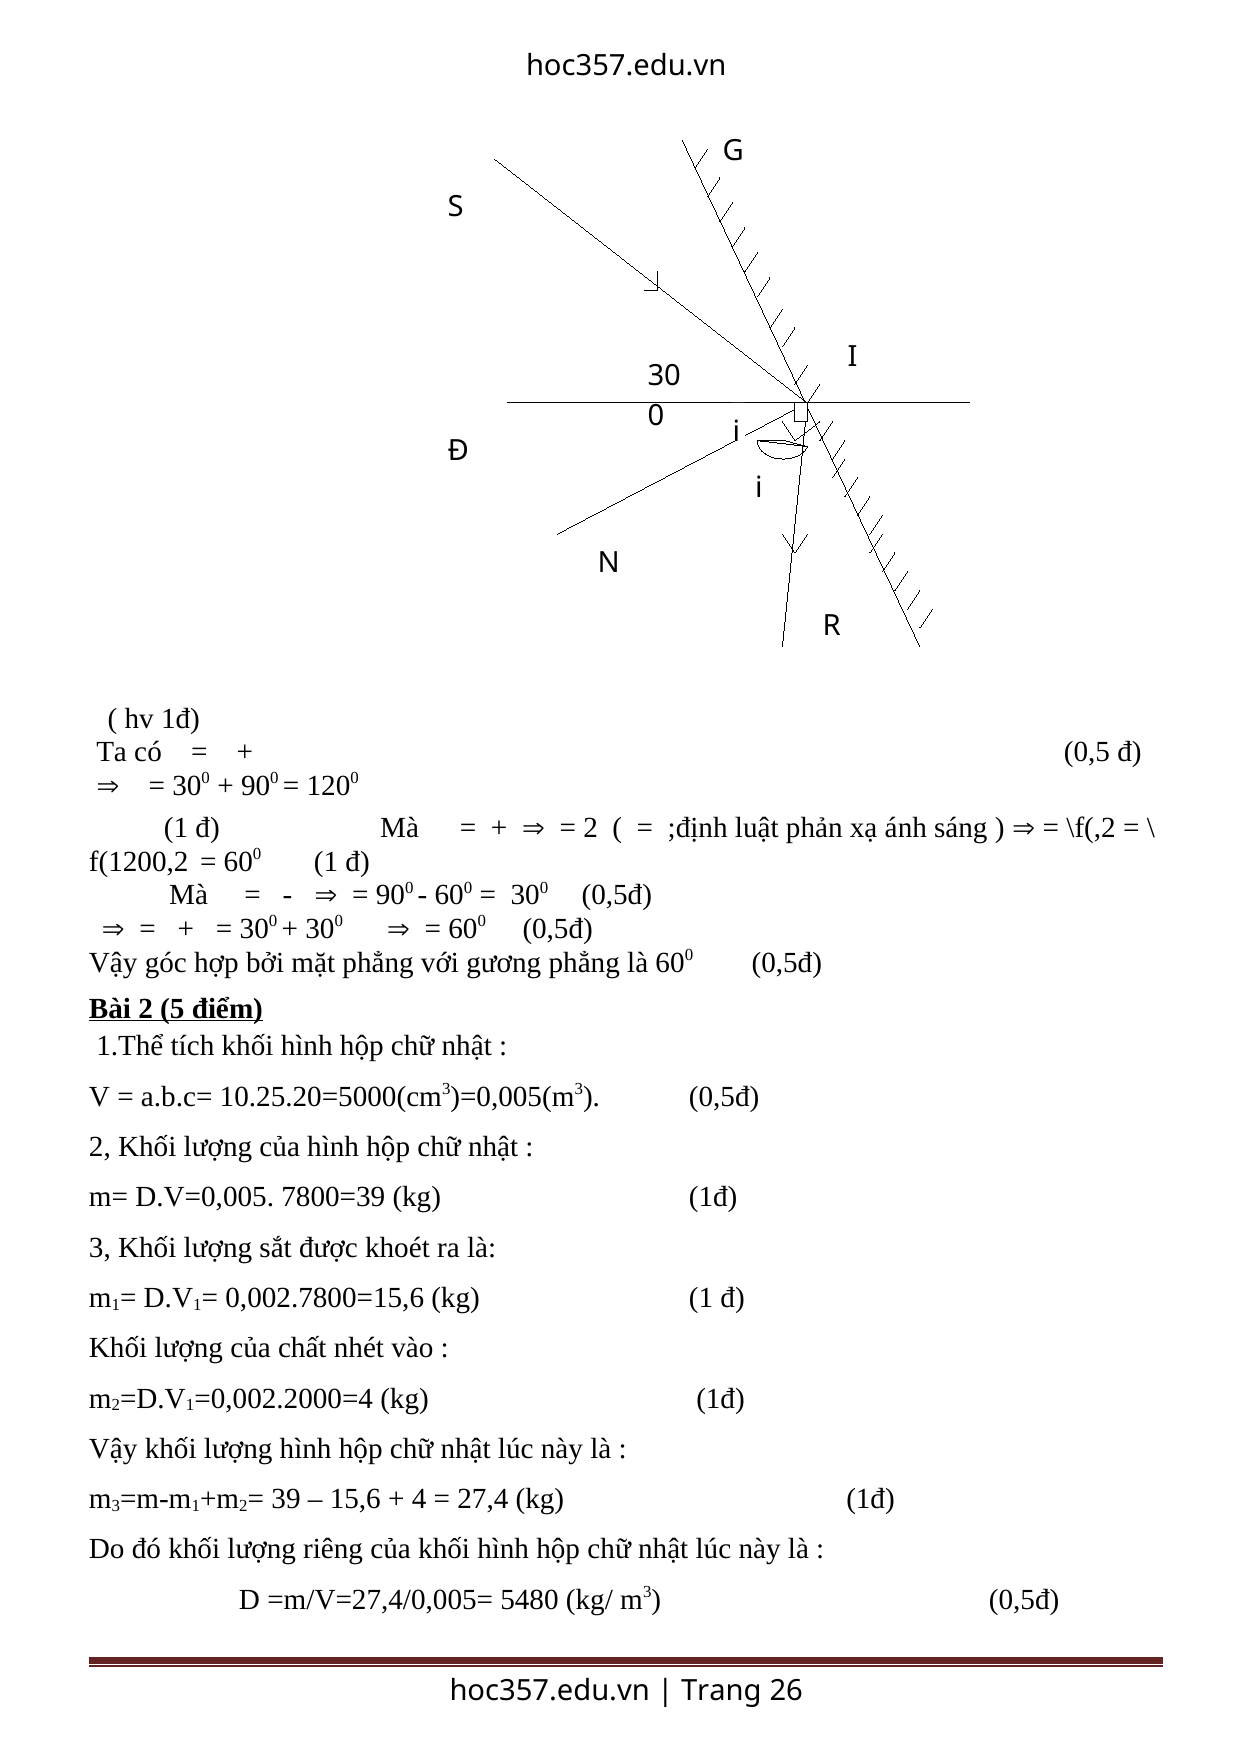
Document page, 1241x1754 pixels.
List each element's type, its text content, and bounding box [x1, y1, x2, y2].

text = + = 300 + 300 = 600 (0,5đ) [89, 911, 1163, 945]
text = 300 + 900 = 1200 (1 đ) Mà = + = 2 ( = ;định luật phản xạ ánh sáng ) = = = 600 (1 đ) [89, 768, 1163, 877]
text Vậy khối lượng hình hộp chữ nhật lúc này là : [89, 1431, 1163, 1464]
text Vậy góc hợp bởi mặt phẳng với gương phẳng là 600 (0,5đ) [89, 945, 1163, 978]
text ( hv 1đ) [89, 692, 1163, 734]
text m3=m-m1+m2= 39 – 15,6 + 4 = 27,4 (kg) (1đ) [89, 1481, 1163, 1515]
text 1.Thể tích khối hình hộp chữ nhật : [89, 1028, 1163, 1062]
text 3, Khối lượng sắt được khoét ra là: [89, 1230, 1163, 1263]
text Mà = - = 900 - 600 = 300 (0,5đ) [89, 877, 1163, 911]
text m1= D.V1= 0,002.7800=15,6 (kg) (1 đ) [89, 1280, 1163, 1314]
text Ta có = + (0,5 đ) [89, 734, 1163, 768]
text V = a.b.c= 10.25.20=5000(cm3)=0,005(m3). (0,5đ) [89, 1079, 1163, 1112]
text Do đó khối lượng riêng của khối hình hộp chữ nhật lúc này là : [89, 1532, 1163, 1565]
text m= D.V=0,005. 7800=39 (kg) (1đ) [89, 1179, 1163, 1213]
text Bài 2 (5 điểm) [89, 991, 1163, 1024]
text Khối lượng của chất nhét vào : [89, 1330, 1163, 1364]
text m2=D.V1=0,002.2000=4 (kg) (1đ) [89, 1381, 1163, 1414]
text 2, Khối lượng của hình hộp chữ nhật : [89, 1129, 1163, 1163]
text D =m/V=27,4/0,005= 5480 (kg/ m3) (0,5đ) [164, 1582, 1163, 1616]
